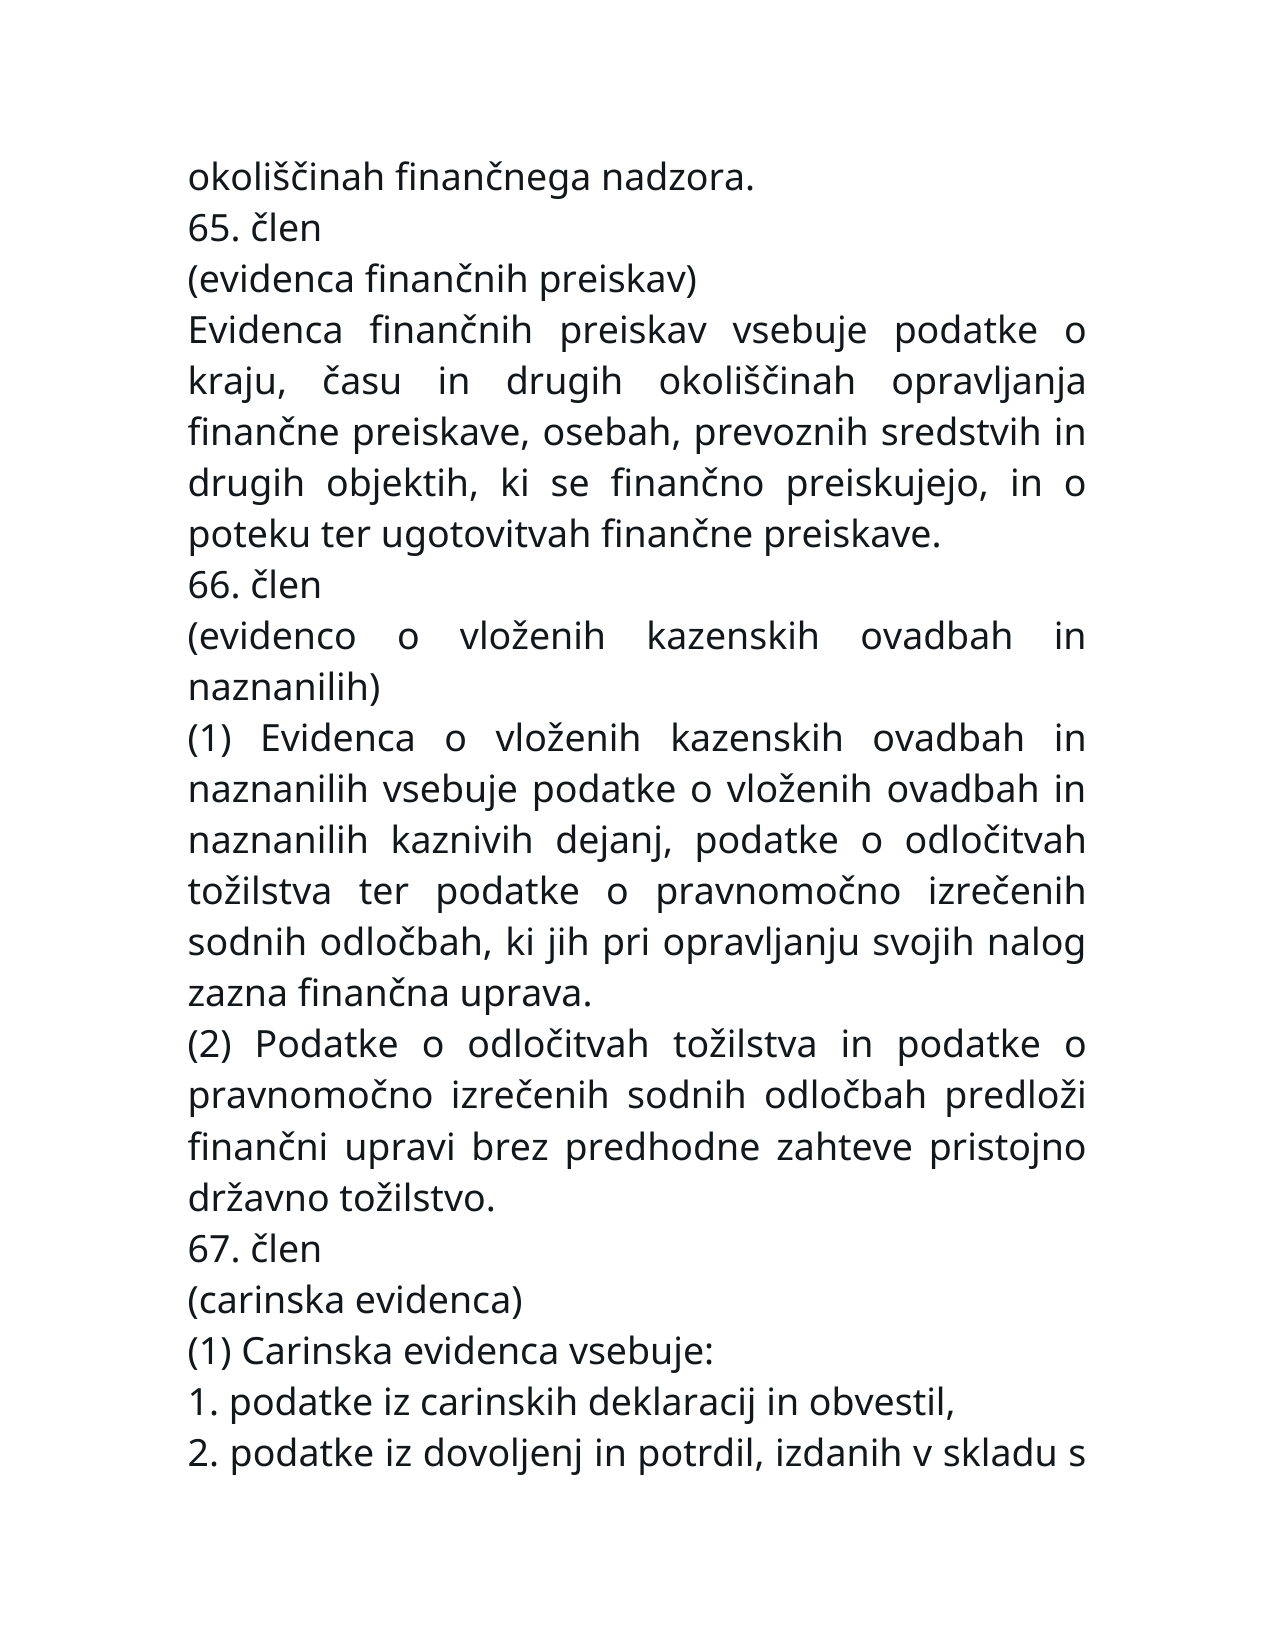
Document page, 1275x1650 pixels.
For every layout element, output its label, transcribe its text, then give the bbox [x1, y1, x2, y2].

text 1. podatke iz carinskih deklaracij in obvestil, [187, 1375, 1087, 1426]
text (2) Podatke o odločitvah tožilstva in podatke o pravnomočno izrečenih sodnih odločbah predloži finančni upravi brez predhodne zahteve pristojno državno tožilstvo. [187, 1018, 1087, 1222]
text 65. člen [187, 201, 1087, 252]
text (evidenca finančnih preiskav) [187, 252, 1087, 303]
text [187, 150, 1087, 201]
text 67. člen [187, 1222, 1087, 1273]
text (carinska evidenca) [187, 1273, 1087, 1324]
text Evidenca finančnih preiskav vsebuje podatke o kraju, času in drugih okoliščinah opravljanja finančne preiskave, osebah, prevoznih sredstvih in drugih objektih, ki se finančno preiskujejo, in o poteku ter ugotovitvah finančne preiskave. [187, 303, 1087, 558]
text (1) Carinska evidenca vsebuje: [187, 1324, 1087, 1375]
text 66. člen [187, 558, 1087, 609]
text (evidenco o vloženih kazenskih ovadbah in naznanilih) [187, 609, 1087, 711]
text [187, 1426, 1087, 1477]
text (1) Evidenca o vloženih kazenskih ovadbah in naznanilih vsebuje podatke o vloženih ovadbah in naznanilih kaznivih dejanj, podatke o odločitvah tožilstva ter podatke o pravnomočno izrečenih sodnih odločbah, ki jih pri opravljanju svojih nalog zazna finančna uprava. [187, 711, 1087, 1018]
